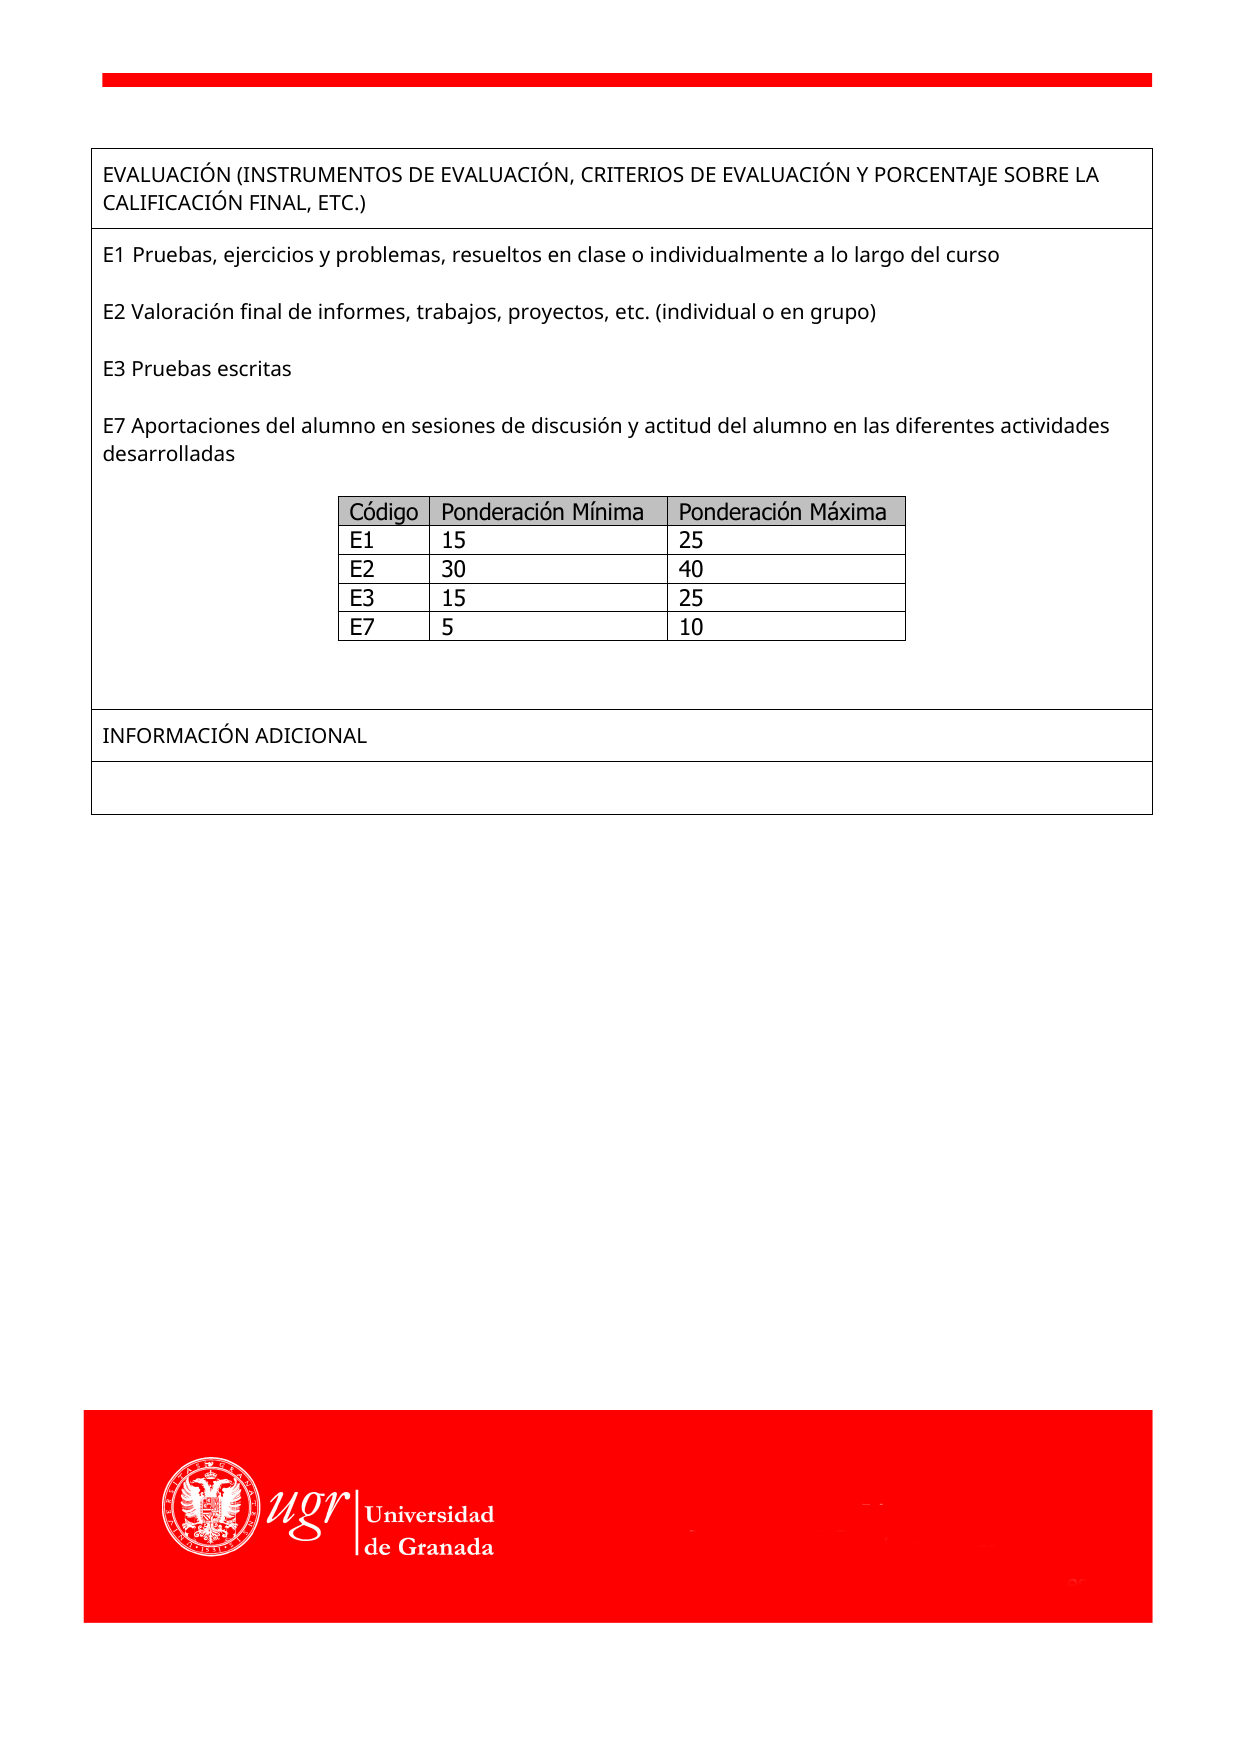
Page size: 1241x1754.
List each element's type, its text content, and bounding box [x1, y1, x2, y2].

table_cell E1 Pruebas, ejercicios y problemas, resueltos en clase o individualmente a lo largo del curso E2 Valoración final de informes, trabajos, proyectos, etc. (individual o en grupo) E3 Pruebas escritas E7 Aportaciones del alumno en sesiones de discusión y actitud del alumno en las diferentes actividades desarrolladas [92, 229, 1152, 709]
table_cell EVALUACIÓN (INSTRUMENTOS DE EVALUACIÓN, CRITERIOS DE EVALUACIÓN Y PORCENTAJE SOBRE , ETC.) [92, 149, 1152, 228]
picture [83, 1410, 1153, 1623]
picture [102, 73, 1153, 145]
table_cell [92, 762, 1152, 813]
table_cell INFORMACIÓN ADICIONAL [92, 710, 1152, 761]
